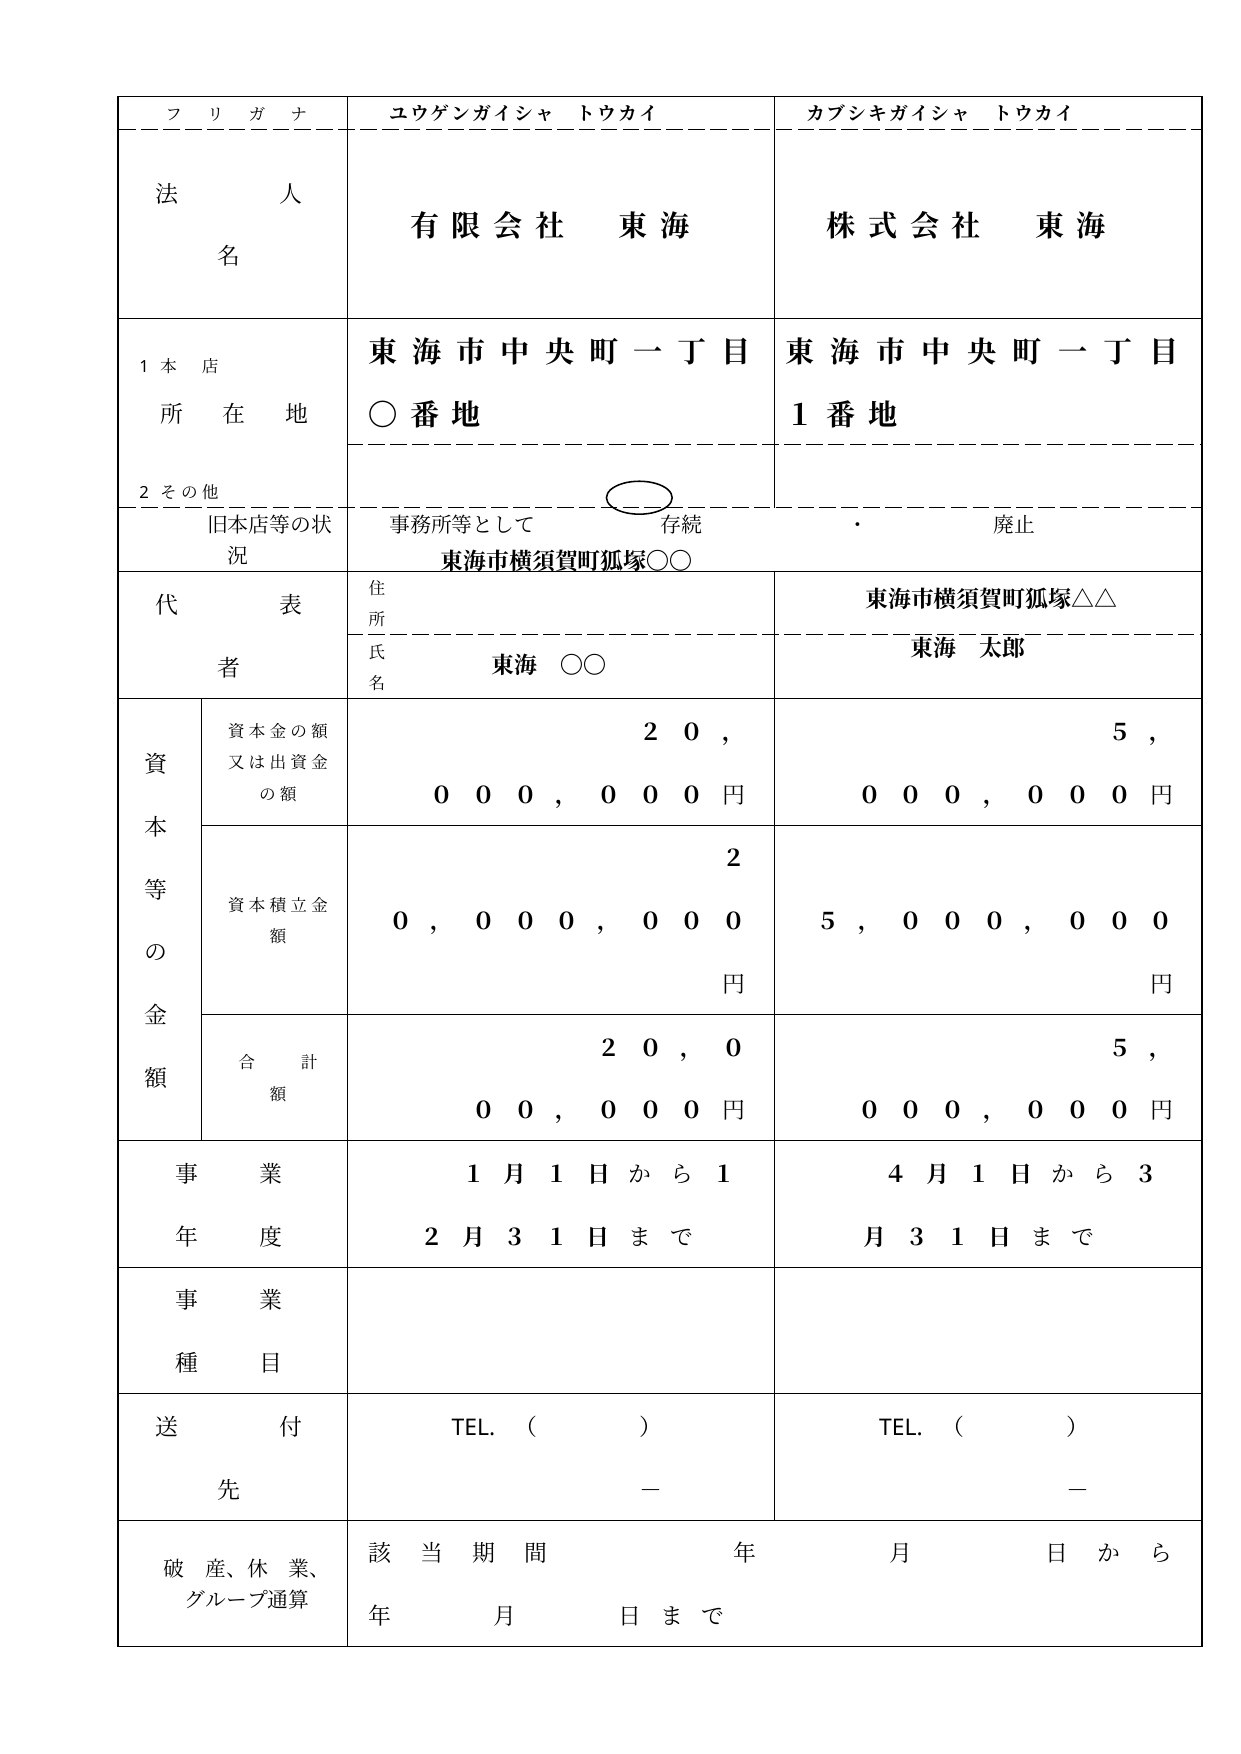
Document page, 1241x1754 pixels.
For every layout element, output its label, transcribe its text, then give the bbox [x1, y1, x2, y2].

table_cell 住 所 [348, 572, 774, 634]
table_cell [775, 444, 1201, 507]
table_cell 事務所等として 存続 ・ 廃止 [348, 507, 1201, 571]
table_cell 資本積立金額 [202, 826, 347, 1014]
table_cell １月１日から１２月３１日まで [348, 1141, 774, 1267]
table_cell ５，０００，０００円 [775, 826, 1201, 1014]
table_cell 事 業 種 目 [119, 1268, 347, 1393]
table_cell [348, 1268, 774, 1393]
table_cell フ リ ガ ナ [119, 97, 347, 128]
table_cell 合 計 額 [202, 1015, 347, 1140]
table_cell カブシキガイシャ トウカイ [775, 97, 1201, 128]
table_cell 1 本 店 所 在 地 2 その他 [119, 319, 347, 507]
table_cell [348, 444, 774, 507]
table_cell TEL.（ ） － [775, 1394, 1201, 1519]
table_cell 破 産、休 業、 グループ通算 [119, 1521, 347, 1646]
table_cell ２０，０００，０００円 [348, 826, 774, 1014]
table_cell ４月１日から３月３１日まで [775, 1141, 1201, 1267]
table_cell [775, 634, 1201, 698]
table_cell ２０，０００，０００円 [348, 699, 774, 824]
table_cell 旧本店等の状況 [119, 507, 347, 571]
table_cell ５，０００，０００円 [775, 1015, 1201, 1140]
table_cell 資本等の金額 [119, 699, 201, 1140]
table_cell [775, 1268, 1201, 1393]
table_cell 法 人 名 [119, 129, 347, 318]
table_cell 東海市中央町一丁目１番地 [775, 319, 1201, 444]
table_cell 氏 名 [348, 634, 774, 698]
table_cell 東海市中央町一丁目〇番地 [348, 319, 774, 444]
table_cell 有限会社 東海 [348, 129, 774, 318]
table_cell ５，０００，０００円 [775, 699, 1201, 824]
table_cell ユウゲンガイシャ トウカイ [348, 97, 774, 128]
table_cell 資本金の額 又は出資金の額 [202, 699, 347, 824]
table_cell TEL.（ ） － [348, 1394, 774, 1519]
table_cell 該当期間 年 月 日から 年 月 日まで [348, 1521, 1201, 1646]
table_cell [775, 572, 1201, 634]
table_cell 株式会社 東海 [775, 129, 1201, 318]
table_cell 代 表 者 [119, 572, 347, 698]
table_cell 送 付 先 [119, 1394, 347, 1519]
table_cell ２０，０００，０００円 [348, 1015, 774, 1140]
table_cell 事 業 年 度 [119, 1141, 347, 1267]
